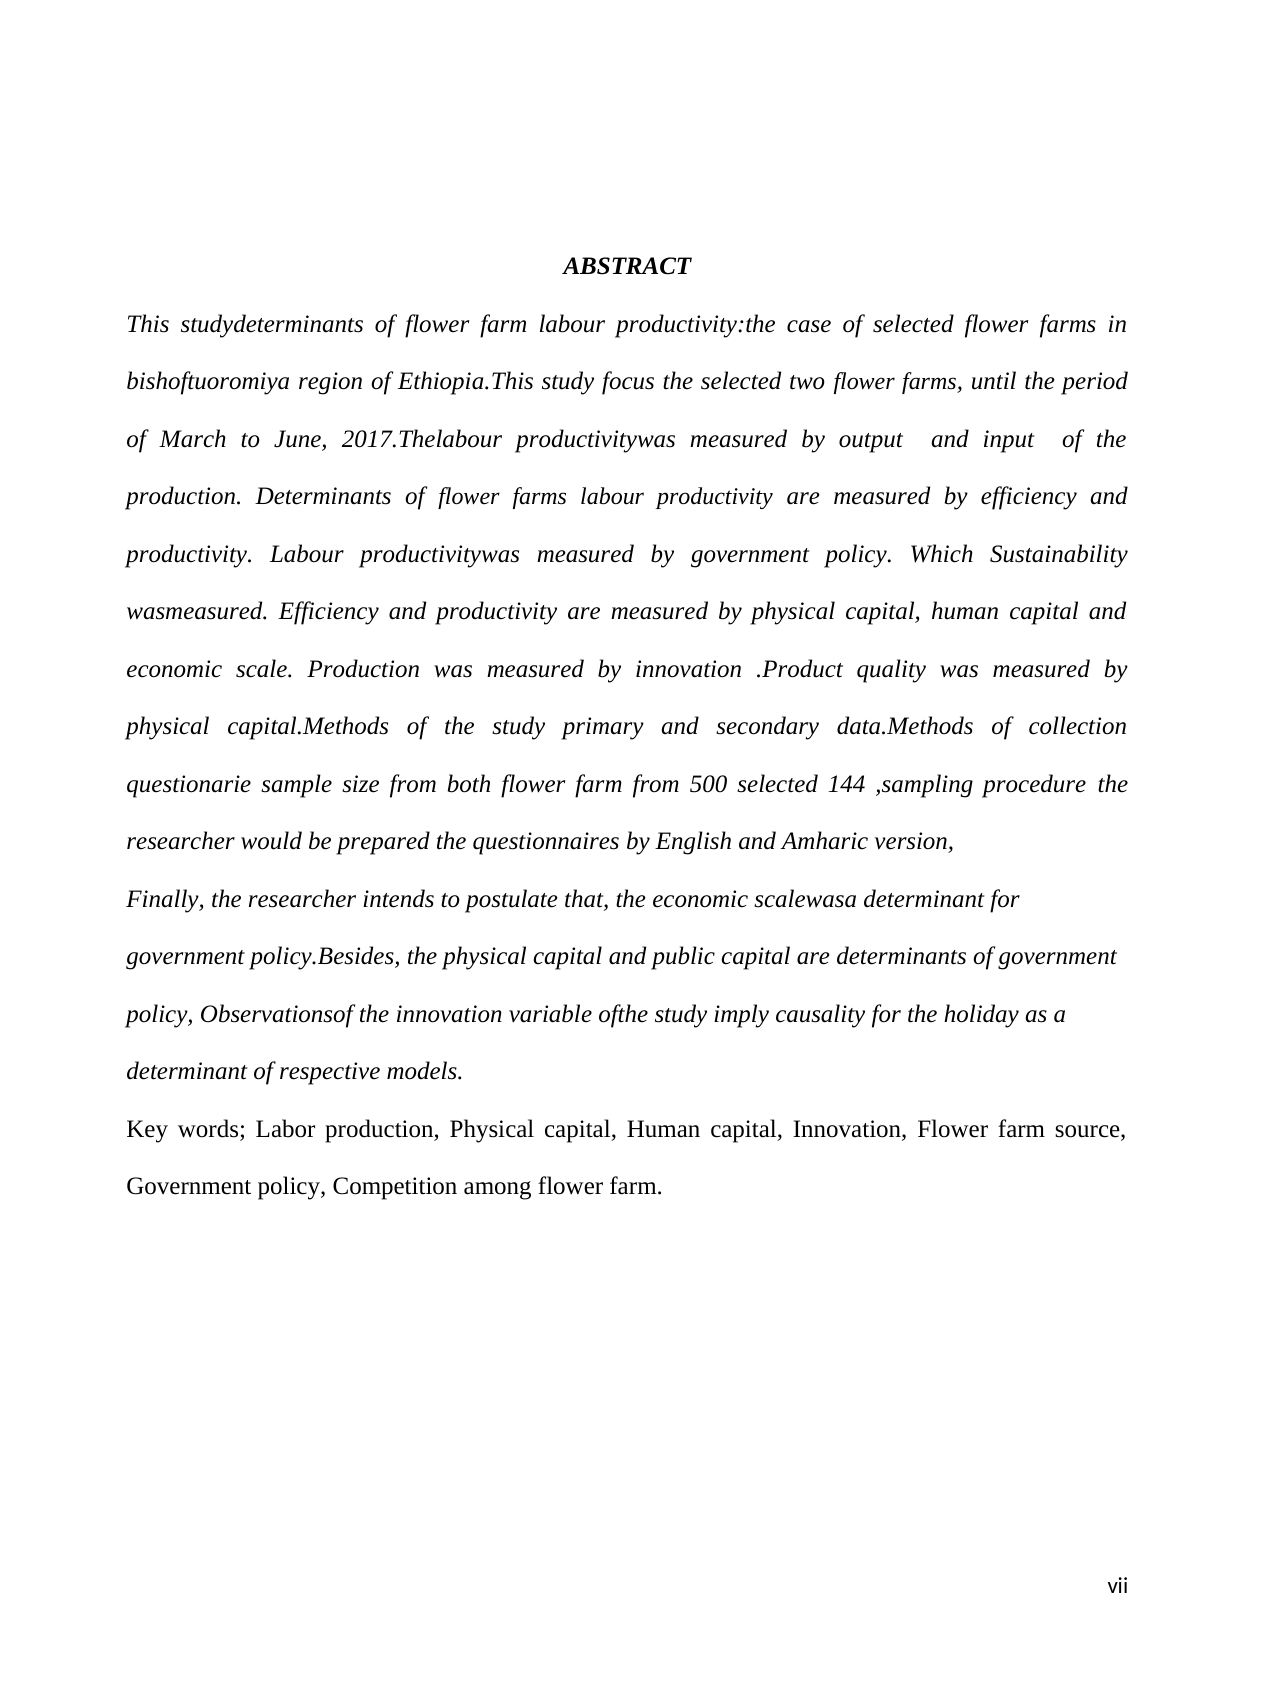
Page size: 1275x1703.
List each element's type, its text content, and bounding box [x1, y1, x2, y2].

text ABSTRACT [126, 251, 1128, 280]
text Key words; Labor production, Physical capital, Human capital, Innovation, Flower farm source, Government policy, Competition among flower farm. [126, 1114, 1128, 1200]
text Finally, the researcher intends to postulate that, the economic scalewasa determinant for government policy.Besides, the physical capital and public capital are determinants of government policy, Observationsof the innovation variable ofthe study imply causality for the holiday as a determinant of respective models. [126, 884, 1128, 1085]
text This studydeterminants of flower farm labour productivity:the case of selected flower farms in bishoftuoromiya region of Ethiopia.This study focus the selected two flower farms, until the period of March to June, 2017.Thelabour productivitywas measured by output and input of the production. Determinants of flower farms labour productivity are measured by efficiency and productivity. Labour productivitywas measured by government policy. Which Sustainability wasmeasured. Efficiency and productivity are measured by physical capital, human capital and economic scale. Production was measured by innovation .Product quality was measured by physical capital.Methods of the study primary and secondary data.Methods of collection questionarie sample size from both flower farm from 500 selected 144 ,sampling procedure the researcher would be prepared the questionnaires by English and Amharic version, [126, 309, 1128, 855]
